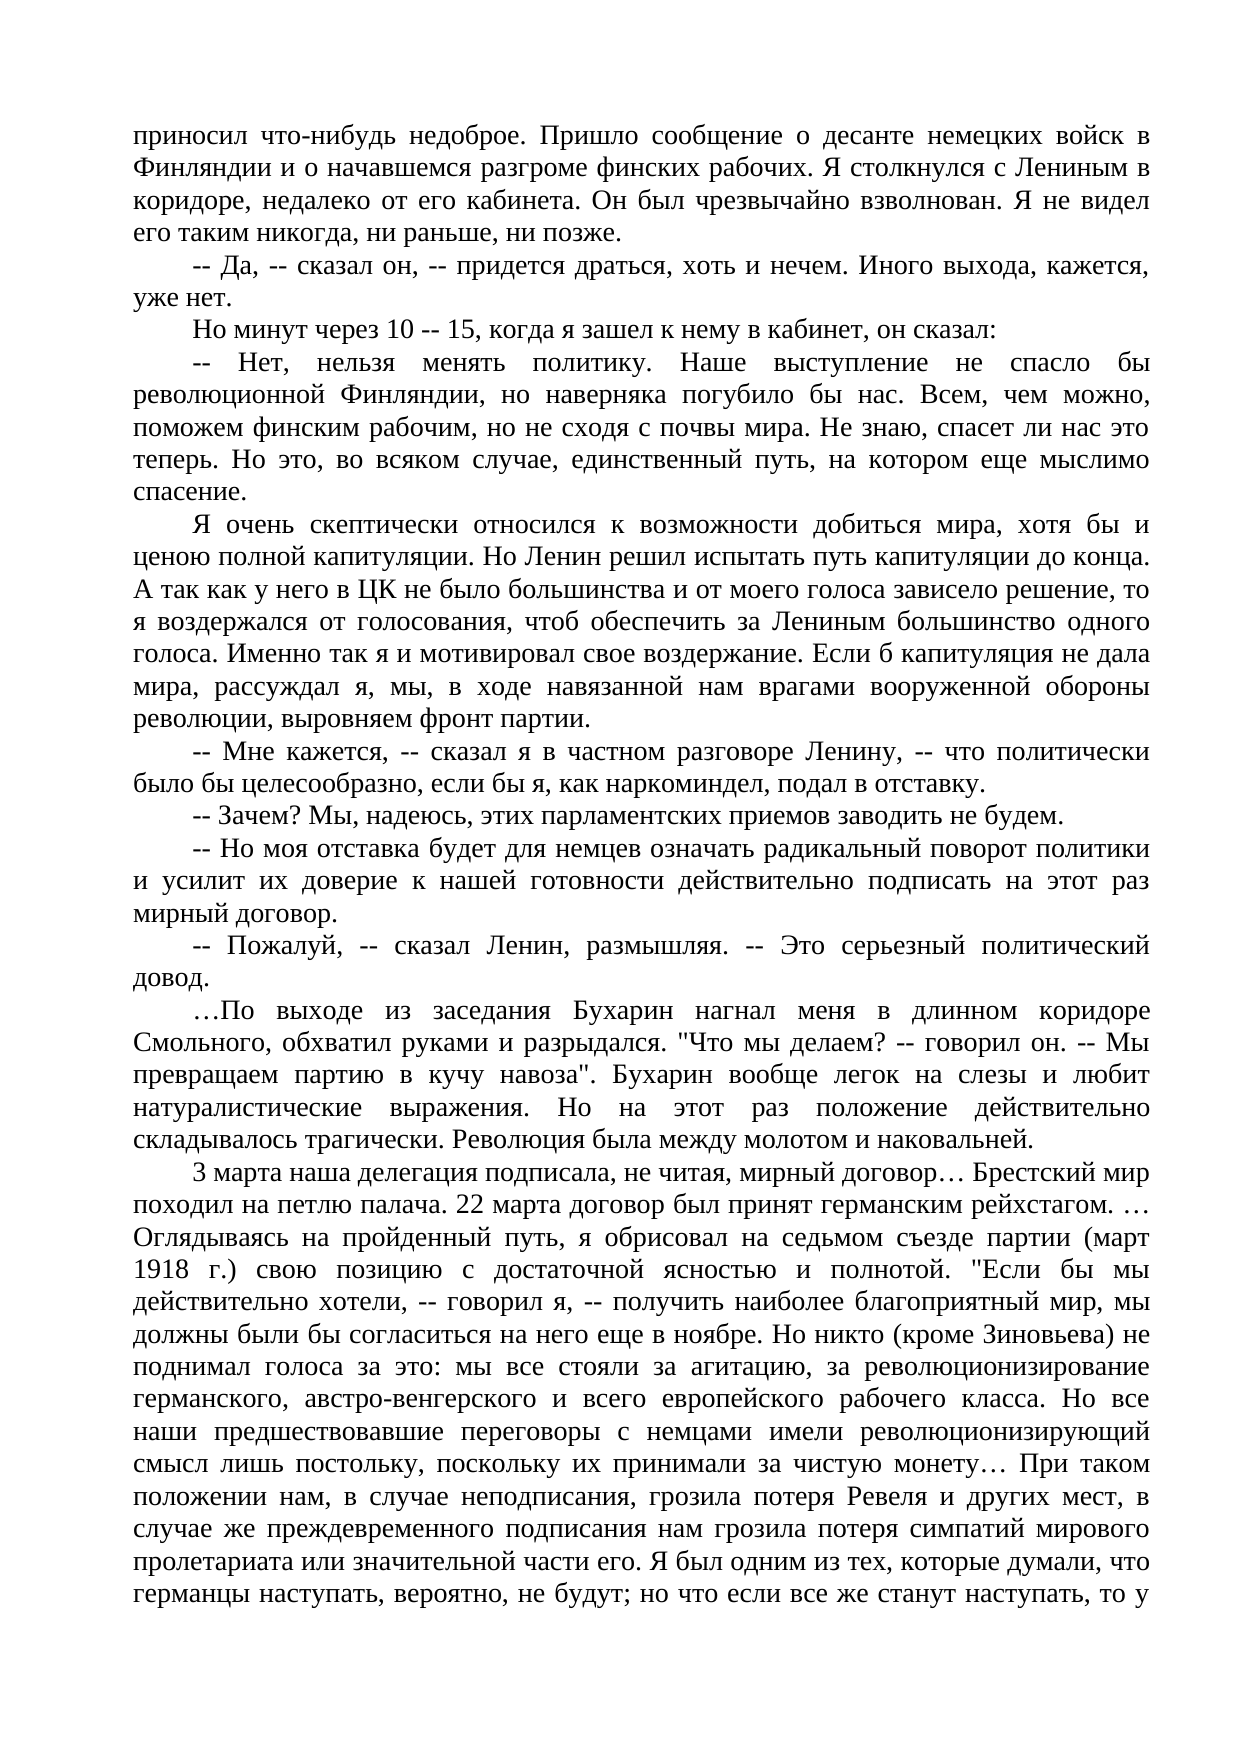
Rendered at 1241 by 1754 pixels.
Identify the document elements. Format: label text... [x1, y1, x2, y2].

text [133, 118, 1152, 248]
text -- Мне кажется, -- сказал я в частном разговоре Ленину, -- что политически было бы целесообразно, если бы я, как наркоминдел, подал в отставку. [133, 734, 1152, 798]
text -- Зачем? Мы, надеюсь, этих парламентских приемов заводить не будем. [133, 798, 1152, 831]
text -- Но моя отставка будет для немцев означать радикальный поворот политики и усилит их доверие к нашей готовности действительно подписать на этот раз мирный договор. [133, 831, 1152, 928]
text -- Пожалуй, -- сказал Ленин, размышляя. -- Это серьезный политический довод. [133, 928, 1152, 993]
text -- Нет, нельзя менять политику. Наше выступление не спасло бы революционной Финляндии, но наверняка погубило бы нас. Всем, чем можно, поможем финским рабочим, но не сходя с почвы мира. Не знаю, спасет ли нас это теперь. Но это, во всяком случае, единственный путь, на котором еще мыслимо спасение. [133, 345, 1152, 507]
text -- Да, -- сказал он, -- придется драться, хоть и нечем. Иного выхода, кажется, уже нет. [133, 248, 1152, 312]
text …По выходе из заседания Бухарин нагнал меня в длинном коридоре Смольного, обхватил руками и разрыдался. "Что мы делаем? -- говорил он. -- Мы превращаем партию в кучу навоза". Бухарин вообще легок на слезы и любит натуралистические выражения. Но на этот раз положение действительно складывалось трагически. Революция была между молотом и наковальней. [133, 993, 1152, 1155]
text Но минут через 10 -- 15, когда я зашел к нему в кабинет, он сказал: [133, 312, 1152, 345]
text Я очень скептически относился к возможности добиться мира, хотя бы и ценою полной капитуляции. Но Ленин решил испытать путь капитуляции до конца. А так как у него в ЦК не было большинства и от моего голоса зависело решение, то я воздержался от голосования, чтоб обеспечить за Лениным большинство одного голоса. Именно так я и мотивировал свое воздержание. Если б капитуляция не дала мира, рассуждал я, мы, в ходе навязанной нам врагами вооруженной обороны революции, выровняем фронт партии. [133, 507, 1152, 734]
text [133, 1155, 1152, 1608]
